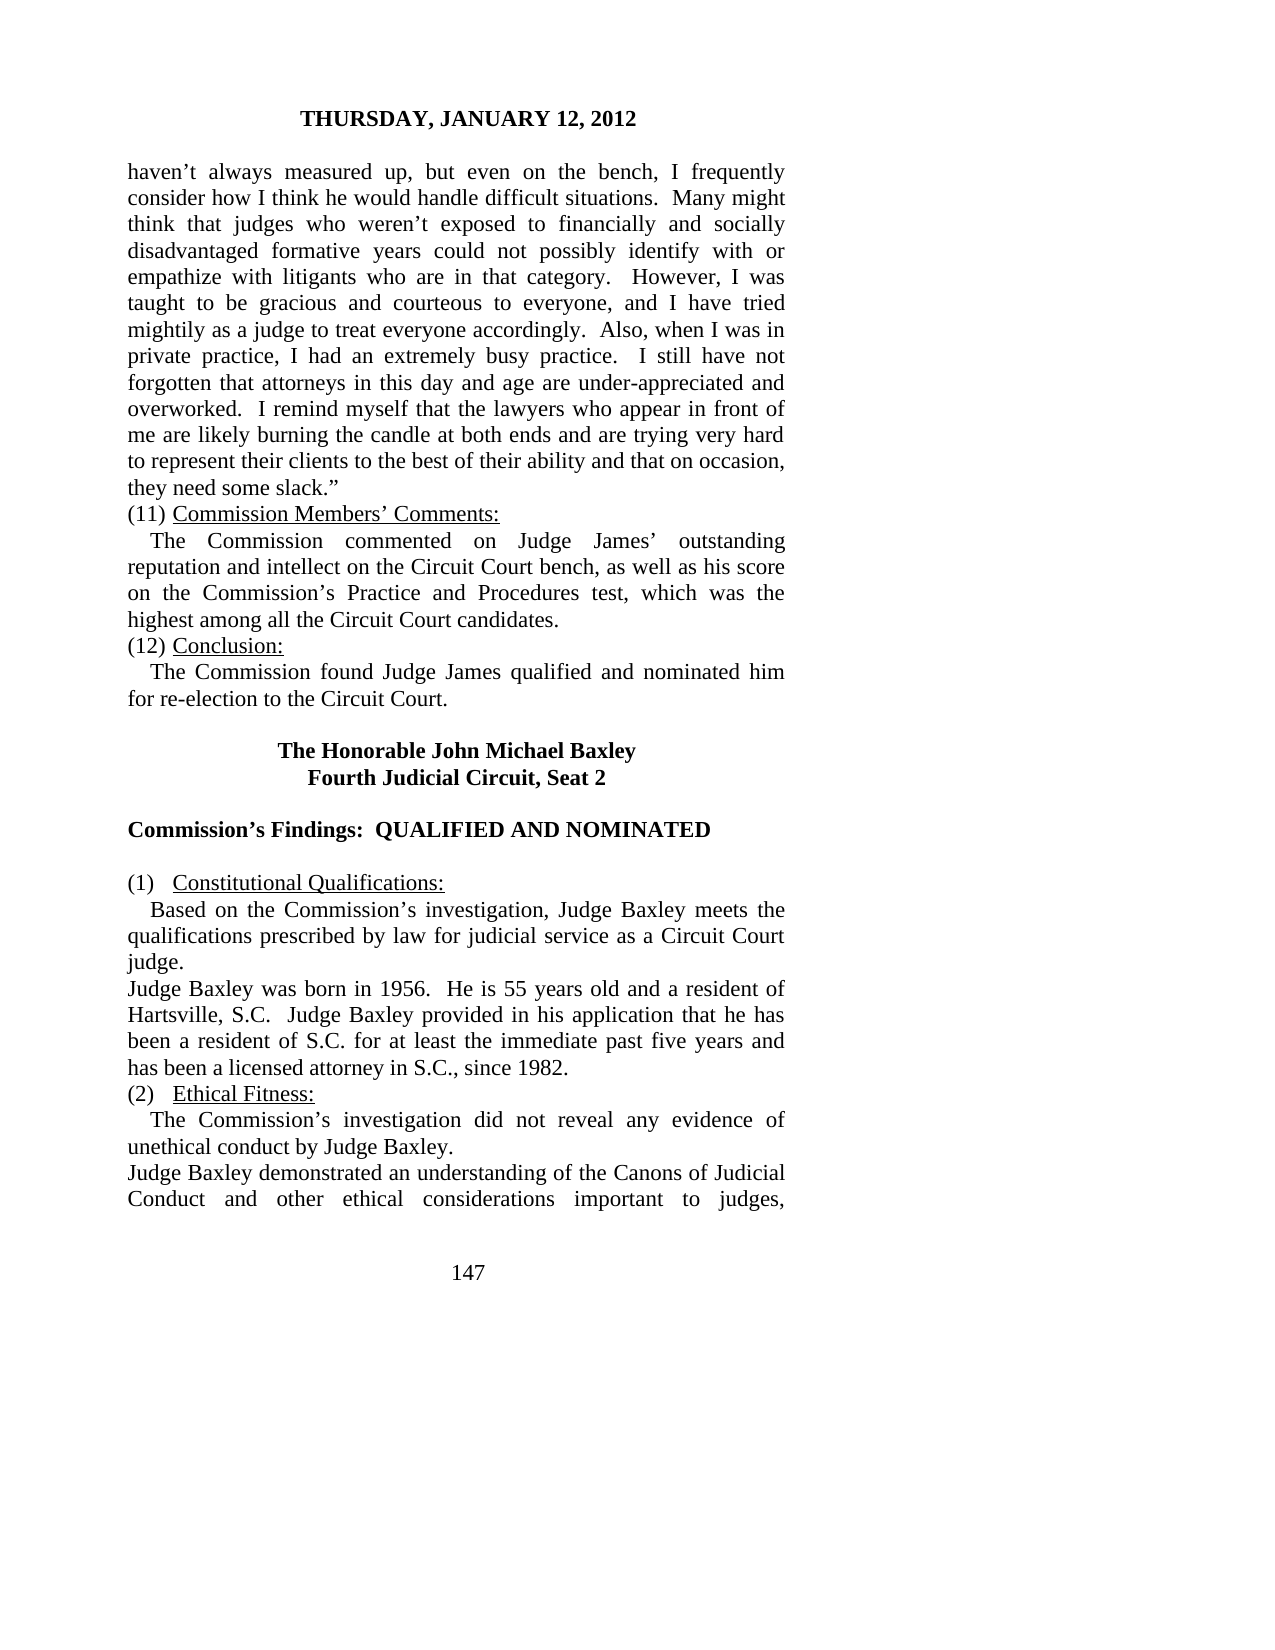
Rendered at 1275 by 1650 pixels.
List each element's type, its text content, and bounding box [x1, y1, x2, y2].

text The Commission found Judge James qualified and nominated him for re-election to the Circuit Court. [127, 658, 786, 711]
text Based on the Commission’s investigation, Judge Baxley meets the qualifications prescribed by law for judicial service as a Circuit Court judge. [127, 896, 786, 975]
text Fourth Judicial Circuit, Seat 2 [127, 764, 786, 790]
text Judge Baxley was born in 1956. He is 55 years old and a resident of Hartsville, S.C. Judge Baxley provided in his application that he has been a resident of S.C. for at least the immediate past five years and has been a licensed attorney in S.C., since 1982. [127, 975, 786, 1080]
text (2) Ethical Fitness: [127, 1080, 786, 1106]
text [127, 158, 786, 500]
text (11) Commission Members’ Comments: [127, 500, 786, 527]
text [127, 1159, 786, 1212]
text The Commission’s investigation did not reveal any evidence of unethical conduct by Judge Baxley. [127, 1106, 786, 1159]
text (1) Constitutional Qualifications: [127, 869, 786, 896]
text The Commission commented on Judge James’ outstanding reputation and intellect on the Circuit Court bench, as well as his score on the Commission’s Practice and Procedures test, which was the highest among all the Circuit Court candidates. [127, 527, 786, 632]
text (12) Conclusion: [127, 632, 786, 658]
text Commission’s Findings: QUALIFIED AND NOMINATED [127, 817, 786, 843]
text The Honorable John Michael Baxley [127, 737, 786, 764]
